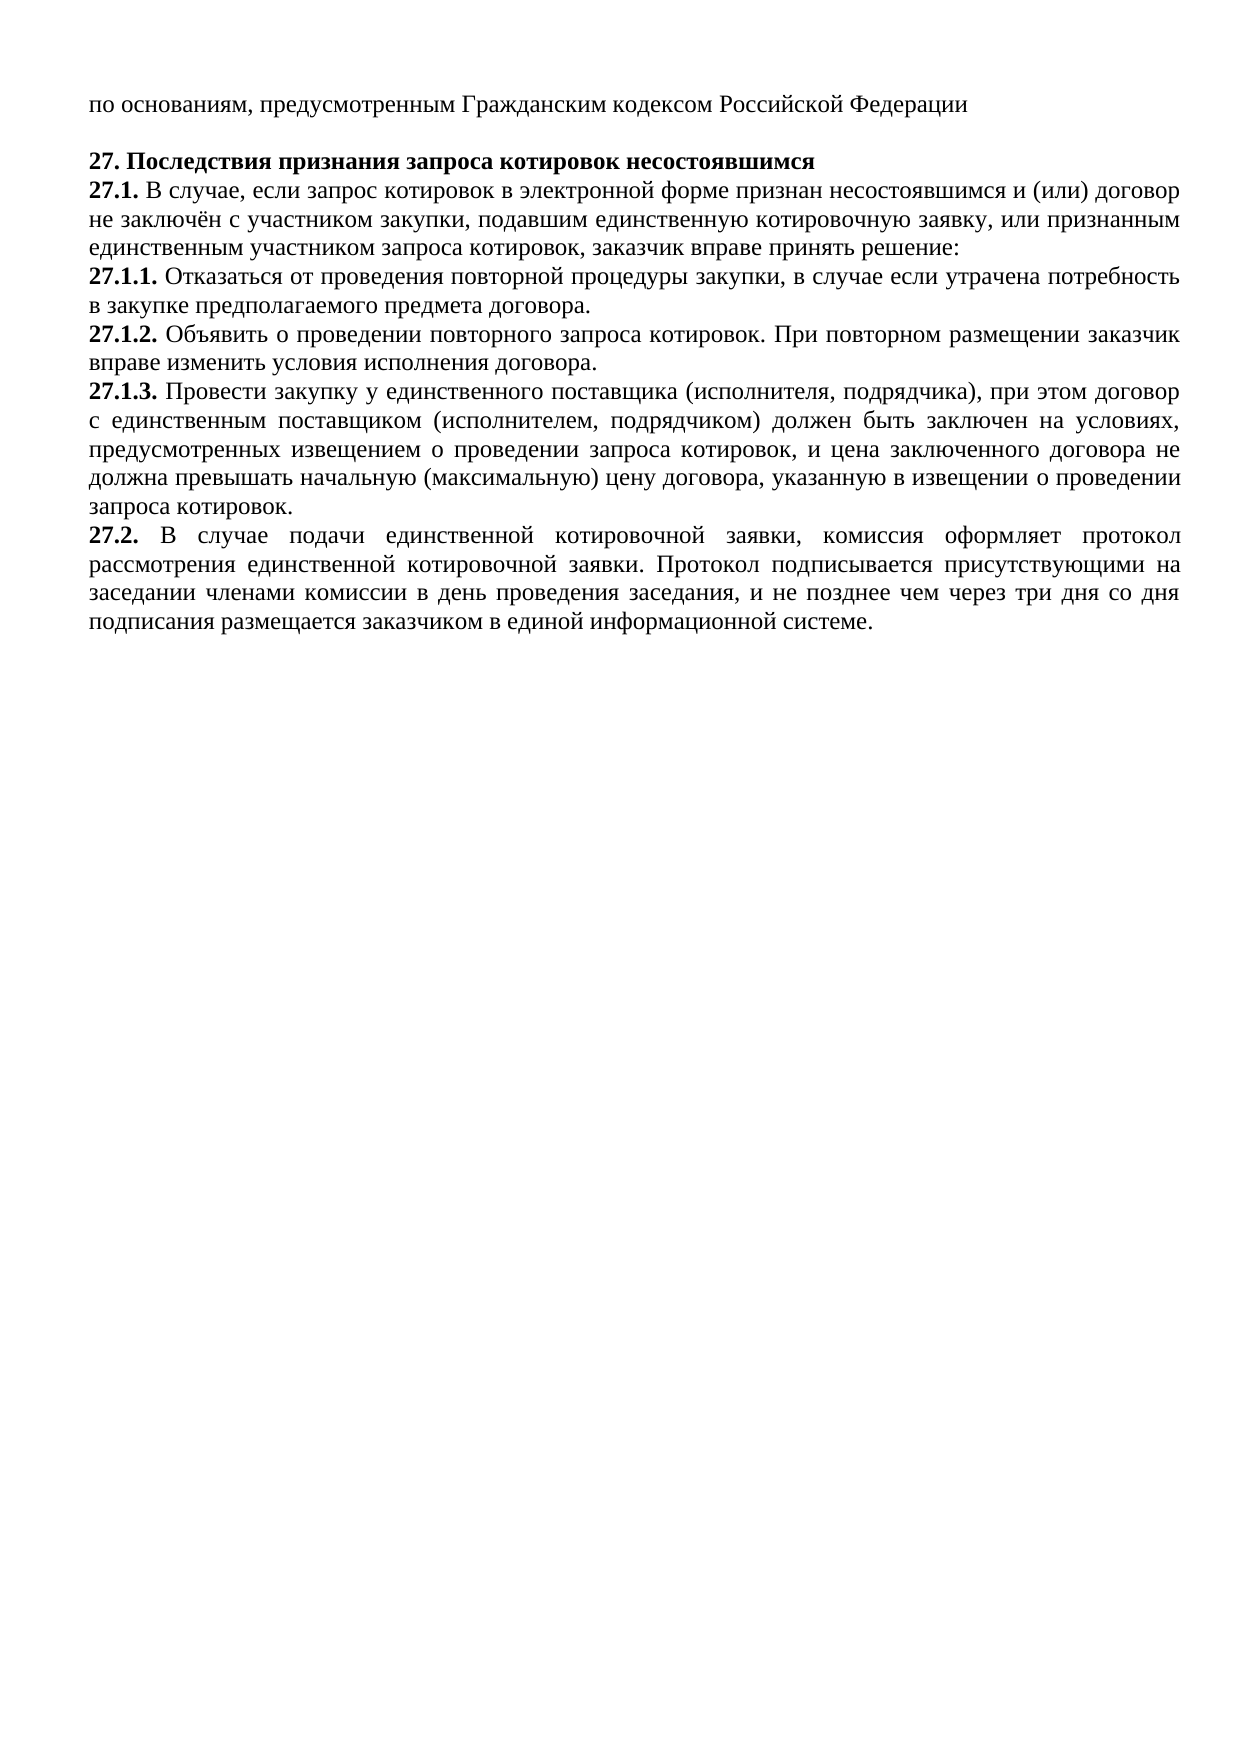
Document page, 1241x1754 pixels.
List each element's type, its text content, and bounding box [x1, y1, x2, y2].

text 27.1.3. Провести закупку у единственного поставщика (исполнителя, подрядчика), при этом договор с единственным поставщиком (исполнителем, подрядчиком) должен быть заключен на условиях, предусмотренных извещением о проведении запроса котировок, и цена заключенного договора не должна превышать начальную (максимальную) цену договора, указанную в извещении о проведении запроса котировок. [89, 376, 1181, 520]
text 27.1.2. Объявить о проведении повторного запроса котировок. При повторном размещении заказчик вправе изменить условия исполнения договора. [89, 319, 1181, 376]
text 27. Последствия признания запроса котировок несостоявшимся [89, 146, 1181, 175]
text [89, 89, 1181, 117]
text 27.2. В случае подачи единственной котировочной заявки, комиссия оформляет протокол рассмотрения единственной котировочной заявки. Протокол подписывается присутствующими на заседании членами комиссии в день проведения заседания, и не позднее чем через три дня со дня подписания размещается заказчиком в единой информационной системе. [89, 520, 1181, 635]
text 27.1.1. Отказаться от проведения повторной процедуры закупки, в случае если утрачена потребность в закупке предполагаемого предмета договора. [89, 261, 1181, 319]
text 27.1. В случае, если запрос котировок в электронной форме признан несостоявшимся и (или) договор не заключён с участником закупки, подавшим единственную котировочную заявку, или признанным единственным участником запроса котировок, заказчик вправе принять решение: [89, 175, 1181, 261]
